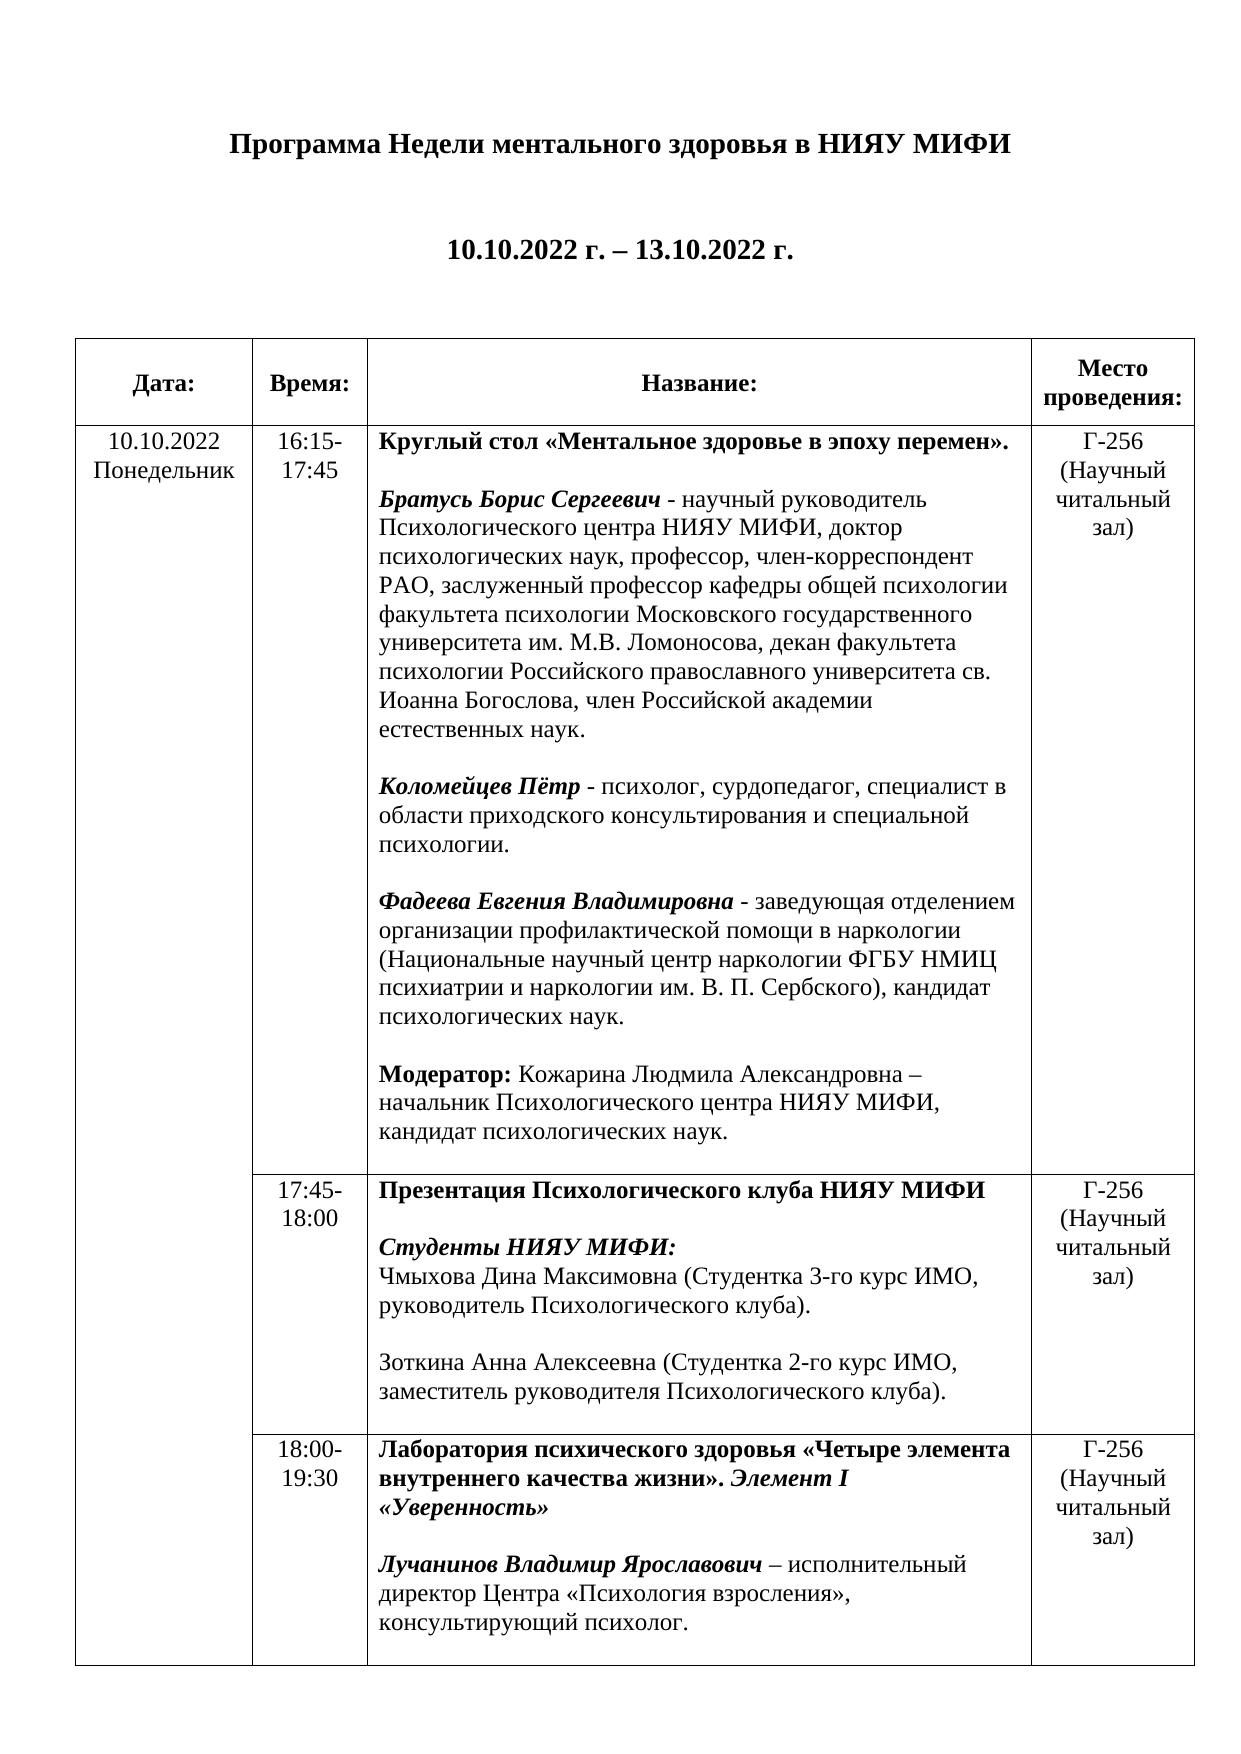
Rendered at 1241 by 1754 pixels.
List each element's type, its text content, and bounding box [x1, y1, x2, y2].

table_header Название: [368, 339, 1031, 425]
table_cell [1032, 1435, 1194, 1664]
text 10.10.2022 г. – 13.10.2022 г. [75, 232, 1165, 266]
table_cell 16:15-17:45 [253, 426, 367, 1174]
text Программа Недели ментального здоровья в НИЯУ МИФИ [75, 127, 1165, 160]
table_cell 10.10.2022 Понедельник [76, 426, 252, 1664]
table_cell Г-256 (Научный читальный зал) [1032, 426, 1194, 1174]
table_cell Презентация Психологического клуба НИЯУ МИФИ Студенты НИЯУ МИФИ: Чмыхова Дина Максимовна (Студентка 3-го курс ИМО, руководитель Психологического клуба). Зоткина Анна Алексеевна (Студентка 2-го курс ИМО, заместитель руководителя Психологического клуба). [368, 1175, 1031, 1433]
table_cell Круглый стол «Ментальное здоровье в эпоху перемен». Братусь Борис Сергеевич - научный руководитель Психологического центра НИЯУ МИФИ, доктор психологических наук, профессор, член-корреспондент РАО, заслуженный профессор кафедры общей психологии факультета психологии Московского государственного университета им. М.В. Ломоносова, декан факультета психологии Российского православного университета св. Иоанна Богослова, член Российской академии естественных наук. Коломейцев Пётр - психолог, сурдопедагог, специалист в области приходского консультирования и специальной психологии. Фадеева Евгения Владимировна - заведующая отделением организации профилактической помощи в наркологии (Национальные научный центр наркологии ФГБУ НМИЦ психиатрии и наркологии им. В. П. Сербского), кандидат психологических наук. Модератор: Кожарина Людмила Александровна –начальник Психологического центра НИЯУ МИФИ, кандидат психологических наук. [368, 426, 1031, 1174]
table_cell 18:00-19:30 [253, 1435, 367, 1664]
table_header Место проведения: [1032, 339, 1194, 425]
table_cell Лаборатория психического здоровья «Четыре элемента внутреннего качества жизни». Элемент I «Уверенность» Лучанинов Владимир Ярославович – исполнительный директор Центра «Психология взросления», консультирующий психолог. [368, 1435, 1031, 1664]
table_header Дата: [76, 339, 252, 425]
table_cell 17:45-18:00 [253, 1175, 367, 1433]
table_header Время: [253, 339, 367, 425]
table_cell Г-256 (Научный читальный зал) [1032, 1175, 1194, 1433]
